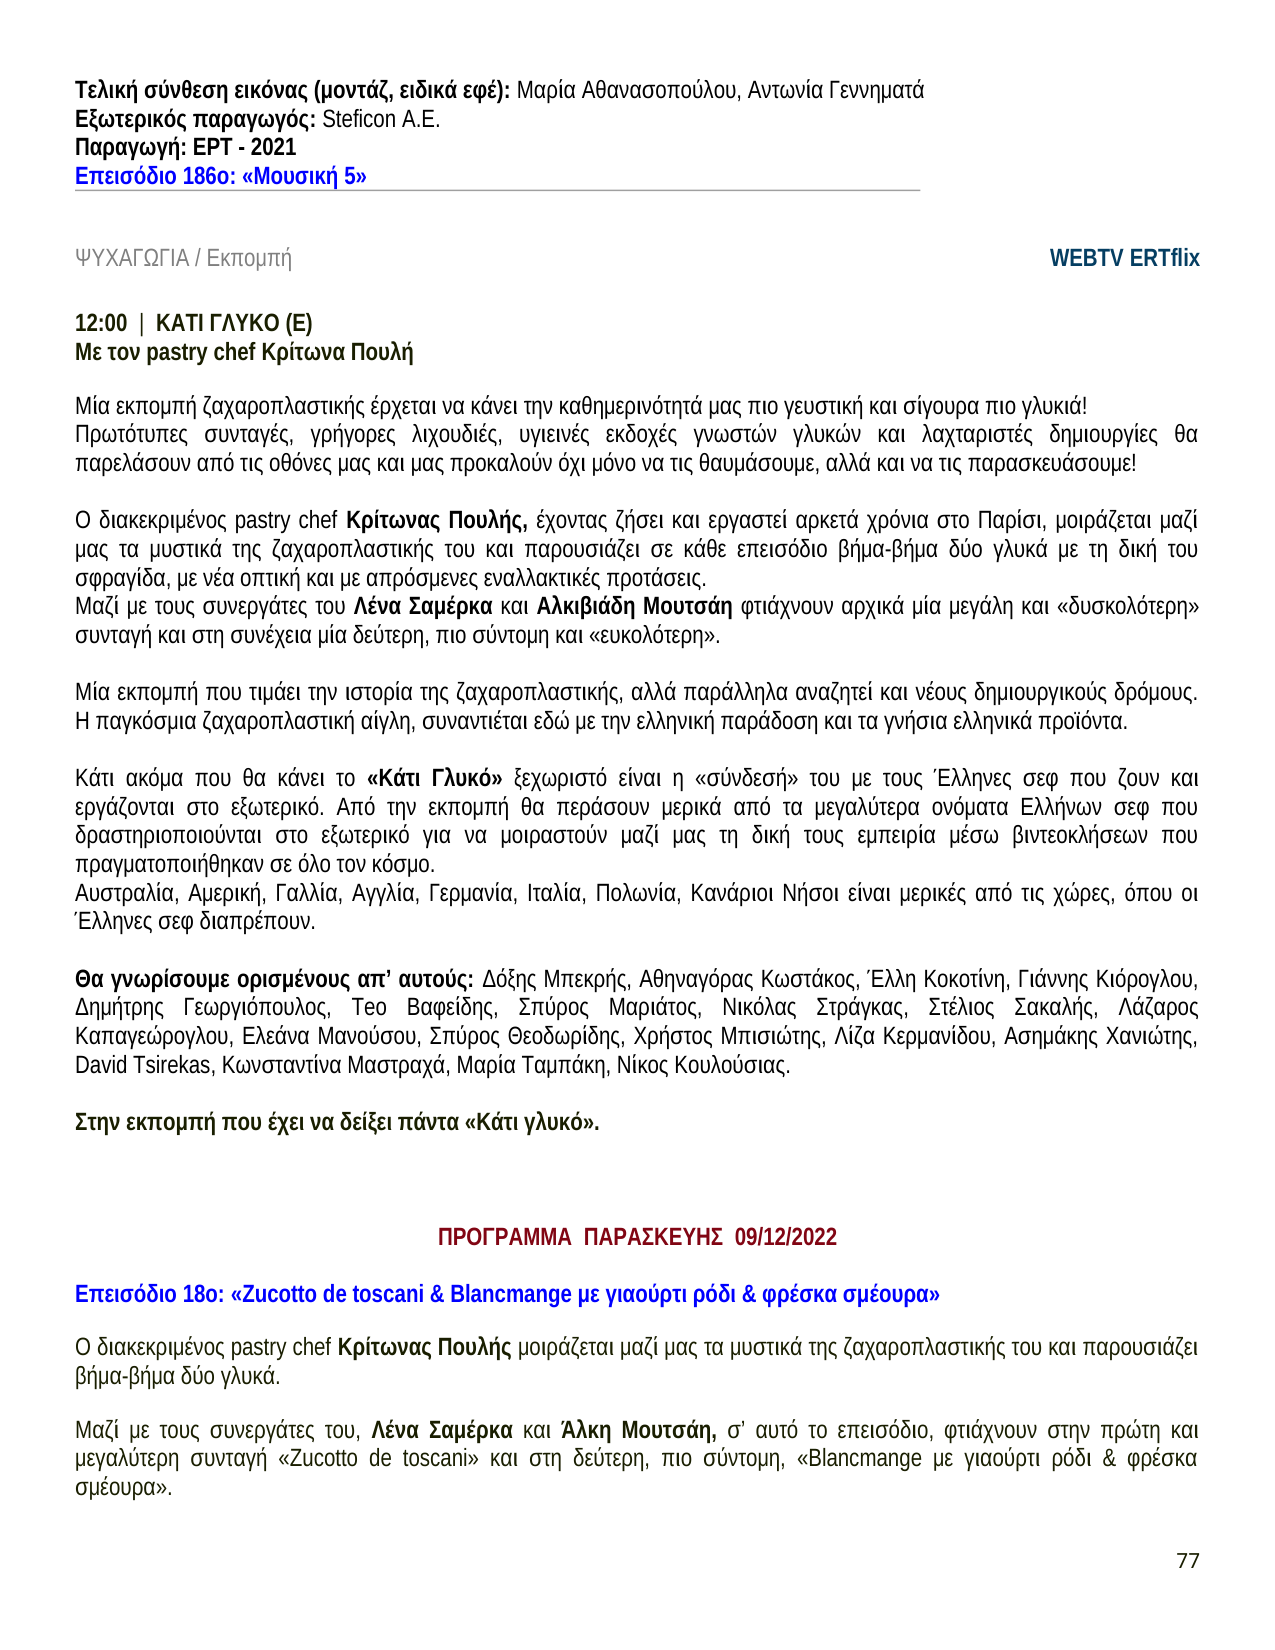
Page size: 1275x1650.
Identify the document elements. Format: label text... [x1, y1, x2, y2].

text Ο διακεκριμένος pastry chef Κρίτωνας Πουλής μοιράζεται μαζί μας τα μυστικά της ζαχαροπλαστικής του και παρουσιάζει βήμα-βήμα δύο γλυκά. [75, 1332, 1200, 1390]
text Θα γνωρίσουμε ορισμένους απ’ αυτούς: Δόξης Μπεκρής, Αθηναγόρας Κωστάκος, Έλλη Κοκοτίνη, Γιάννης Κιόρογλου, Δημήτρης Γεωργιόπουλος, Teo Βαφείδης, Σπύρος Μαριάτος, Νικόλας Στράγκας, Στέλιος Σακαλής, Λάζαρος Καπαγεώρογλου, Ελεάνα Μανούσου, Σπύρος Θεοδωρίδης, Χρήστος Μπισιώτης, Λίζα Κερμανίδου, Ασημάκης Χανιώτης, David Tsirekas, Κωνσταντίνα Μαστραχά, Μαρία Ταμπάκη, Νίκος Κουλούσιας. [75, 964, 1200, 1078]
text Eπεισόδιο 18ο: «Zucotto de toscani & Blancmange με γιαούρτι ρόδι & φρέσκα σμέουρα» [75, 1279, 1200, 1307]
text Κάτι ακόμα που θα κάνει το «Κάτι Γλυκό» ξεχωριστό είναι η «σύνδεσή» του με τους Έλληνες σεφ που ζουν και εργάζονται στο εξωτερικό. Από την εκπομπή θα περάσουν μερικά από τα μεγαλύτερα ονόματα Ελλήνων σεφ που δραστηριοποιούνται στο εξωτερικό για να μοιραστούν μαζί μας τη δική τους εμπειρία μέσω βιντεοκλήσεων που πραγματοποιήθηκαν σε όλο τον κόσμο. [75, 763, 1200, 878]
text Εξωτερικός παραγωγός: Steficon A.E. [75, 104, 1200, 132]
text Μία εκπομπή που τιμάει την ιστορία της ζαχαροπλαστικής, αλλά παράλληλα αναζητεί και νέους δημιουργικούς δρόμους. Η παγκόσμια ζαχαροπλαστική αίγλη, συναντιέται εδώ με την ελληνική παράδοση και τα γνήσια ελληνικά προϊόντα. [75, 677, 1200, 734]
text Μαζί με τους συνεργάτες του, Λένα Σαμέρκα και Άλκη Μουτσάη, σ’ αυτό το επεισόδιο, φτιάχνουν στην πρώτη και μεγαλύτερη συνταγή «Zucotto de toscani» και στη δεύτερη, πιο σύντομη, «Blancmange με γιαούρτι ρόδι & φρέσκα σμέουρα». [75, 1415, 1200, 1501]
text Μία εκπομπή ζαχαροπλαστικής έρχεται να κάνει την καθημερινότητά μας πιο γευστική και σίγουρα πιο γλυκιά! [75, 391, 1200, 419]
text Στην εκπομπή που έχει να δείξει πάντα «Κάτι γλυκό». [75, 1107, 1200, 1136]
table_header WEBTV ERTflix [638, 243, 1200, 272]
text Παραγωγή: ΕΡΤ - 2021 [75, 132, 1200, 161]
text Αυστραλία, Αμερική, Γαλλία, Αγγλία, Γερμανία, Ιταλία, Πολωνία, Κανάριοι Νήσοι είναι μερικές από τις χώρες, όπου οι Έλληνες σεφ διαπρέπουν. [75, 878, 1200, 935]
text Eπεισόδιο 186ο: «Μουσική 5» [75, 161, 1200, 218]
text Τελική σύνθεση εικόνας (μοντάζ, ειδικά εφέ): Μαρία Αθανασοπούλου, Αντωνία Γεννηματά [75, 75, 1200, 104]
text Πρωτότυπες συνταγές, γρήγορες λιχουδιές, υγιεινές εκδοχές γνωστών γλυκών και λαχταριστές δημιουργίες θα παρελάσουν από τις οθόνες μας και μας προκαλούν όχι μόνο να τις θαυμάσουμε, αλλά και να τις παρασκευάσουμε! [75, 419, 1200, 477]
text Μαζί με τους συνεργάτες του Λένα Σαμέρκα και Αλκιβιάδη Μουτσάη φτιάχνουν αρχικά μία μεγάλη και «δυσκολότερη» συνταγή και στη συνέχεια μία δεύτερη, πιο σύντομη και «ευκολότερη». [75, 591, 1200, 648]
text Ο διακεκριμένος pastry chef Κρίτωνας Πουλής, έχοντας ζήσει και εργαστεί αρκετά χρόνια στο Παρίσι, μοιράζεται μαζί μας τα μυστικά της ζαχαροπλαστικής του και παρουσιάζει σε κάθε επεισόδιο βήμα-βήμα δύο γλυκά με τη δική του σφραγίδα, με νέα οπτική και με απρόσμενες εναλλακτικές προτάσεις. [75, 505, 1200, 591]
table_header ΨΥΧΑΓΩΓΙΑ / Εκπομπή [75, 243, 637, 272]
text 12:00 | ΚΑΤΙ ΓΛΥΚΟ (Ε) Με τον pastry chef Κρίτωνα Πουλή [75, 272, 1200, 366]
text ΠΡΟΓΡΑΜΜΑ ΠΑΡΑΣΚΕΥΗΣ 09/12/2022 [75, 1221, 1200, 1250]
